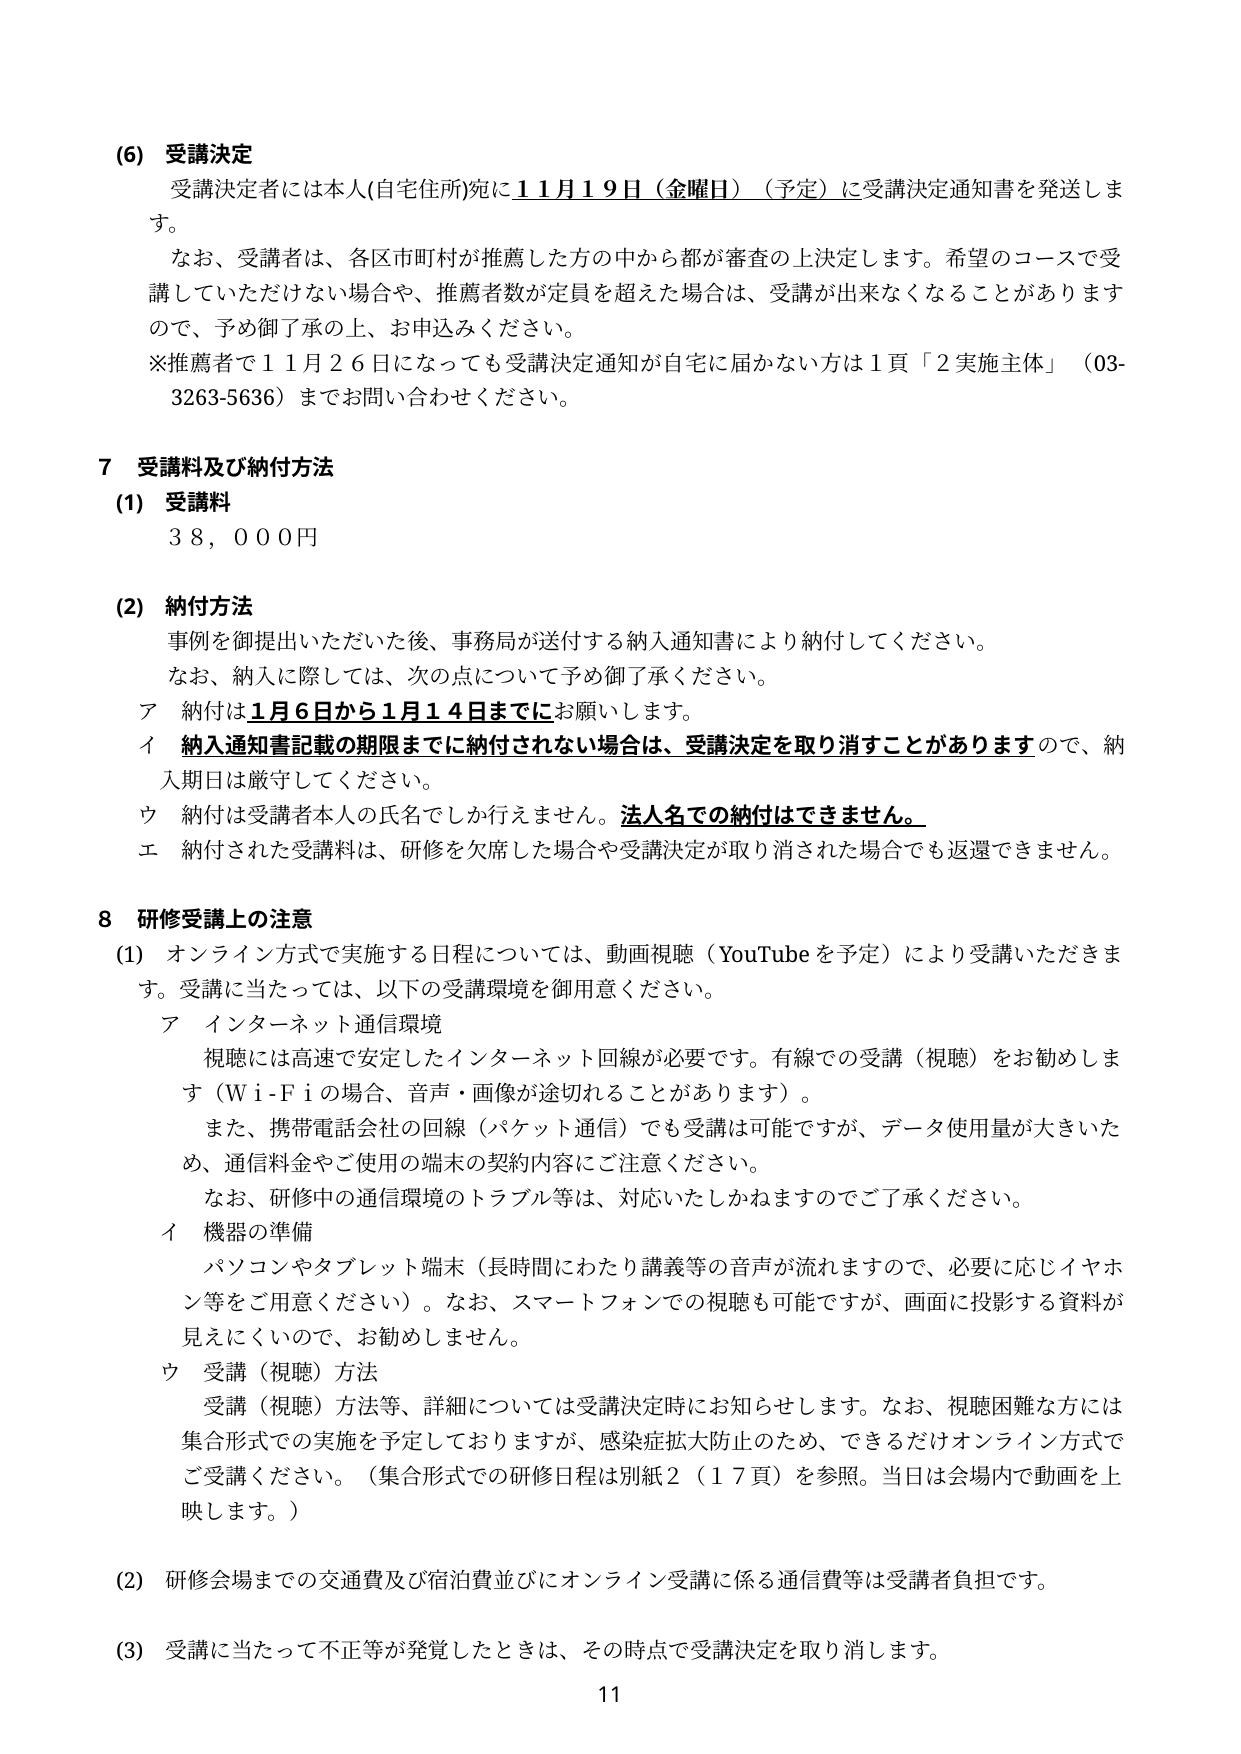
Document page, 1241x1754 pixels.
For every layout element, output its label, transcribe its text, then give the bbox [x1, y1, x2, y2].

text (2) 納付方法 [94, 588, 1125, 622]
text なお、研修中の通信環境のトラブル等は、対応いたしかねますのでご了承ください。 [181, 1179, 1125, 1214]
text イ 納入通知書記載の期限までに納付されない場合は、受講決定を取り消すことがありますので、納入期日は厳守してください。 [138, 727, 1125, 796]
text ウ 納付は受講者本人の氏名でしか行えません。法人名での納付はできません。 [138, 796, 1125, 831]
text イ 機器の準備 [116, 1214, 1125, 1249]
text なお、納入に際しては、次の点について予め御了承ください。 [148, 657, 1125, 692]
text (1) オンライン方式で実施する日程については、動画視聴（YouTubeを予定）により受講いただきます。受講に当たっては、以下の受講環境を御用意ください。 [116, 936, 1125, 1005]
text (1) 受講料 [116, 483, 1125, 518]
text ７ 受講料及び納付方法 [94, 448, 1125, 483]
text また、携帯電話会社の回線（パケット通信）でも受講は可能ですが、データ使用量が大きいため、通信料金やご使用の端末の契約内容にご注意ください。 [181, 1109, 1125, 1179]
text ８ 研修受講上の注意 [94, 901, 1125, 936]
text エ 納付された受講料は、研修を欠席した場合や受講決定が取り消された場合でも返還できません。 [94, 831, 1125, 866]
text (6) 受講決定 [94, 135, 1125, 170]
text 事例を御提出いただいた後、事務局が送付する納入通知書により納付してください。 [148, 622, 1125, 657]
text (3) 受講に当たって不正等が発覚したときは、その時点で受講決定を取り消します。 [116, 1631, 1125, 1666]
text ア インターネット通信環境 [116, 1005, 1125, 1040]
text ３８，０００円 [94, 518, 1125, 553]
text パソコンやタブレット端末（長時間にわたり講義等の音声が流れますので、必要に応じイヤホン等をご用意ください）。なお、スマートフォンでの視聴も可能ですが、画面に投影する資料が見えにくいので、お勧めしません。 [181, 1249, 1125, 1353]
text ア 納付は１月６日から１月１４日までにお願いします。 [94, 692, 1125, 727]
text (2) 研修会場までの交通費及び宿泊費並びにオンライン受講に係る通信費等は受講者負担です。 [116, 1562, 1125, 1597]
text 受講（視聴）方法等、詳細については受講決定時にお知らせします。なお、視聴困難な方には集合形式での実施を予定しておりますが、感染症拡大防止のため、できるだけオンライン方式でご受講ください。（集合形式での研修日程は別紙２（１７頁）を参照。当日は会場内で動画を上映します。） [181, 1388, 1125, 1527]
text 受講決定者には本人(自宅住所)宛に１１月１９日（金曜日）（予定）に受講決定通知書を発送します。 [149, 170, 1125, 240]
text ウ 受講（視聴）方法 [116, 1353, 1125, 1388]
text なお、受講者は、各区市町村が推薦した方の中から都が審査の上決定します。希望のコースで受講していただけない場合や、推薦者数が定員を超えた場合は、受講が出来なくなることがありますので、予め御了承の上、お申込みください。 [149, 240, 1125, 344]
text ※推薦者で１１月２６日になっても受講決定通知が自宅に届かない方は１頁「２実施主体」（03-3263-5636）までお問い合わせください。 [149, 344, 1125, 414]
text 視聴には高速で安定したインターネット回線が必要です。有線での受講（視聴）をお勧めします（Ｗｉ-Ｆｉの場合、音声・画像が途切れることがあります）。 [181, 1040, 1125, 1109]
